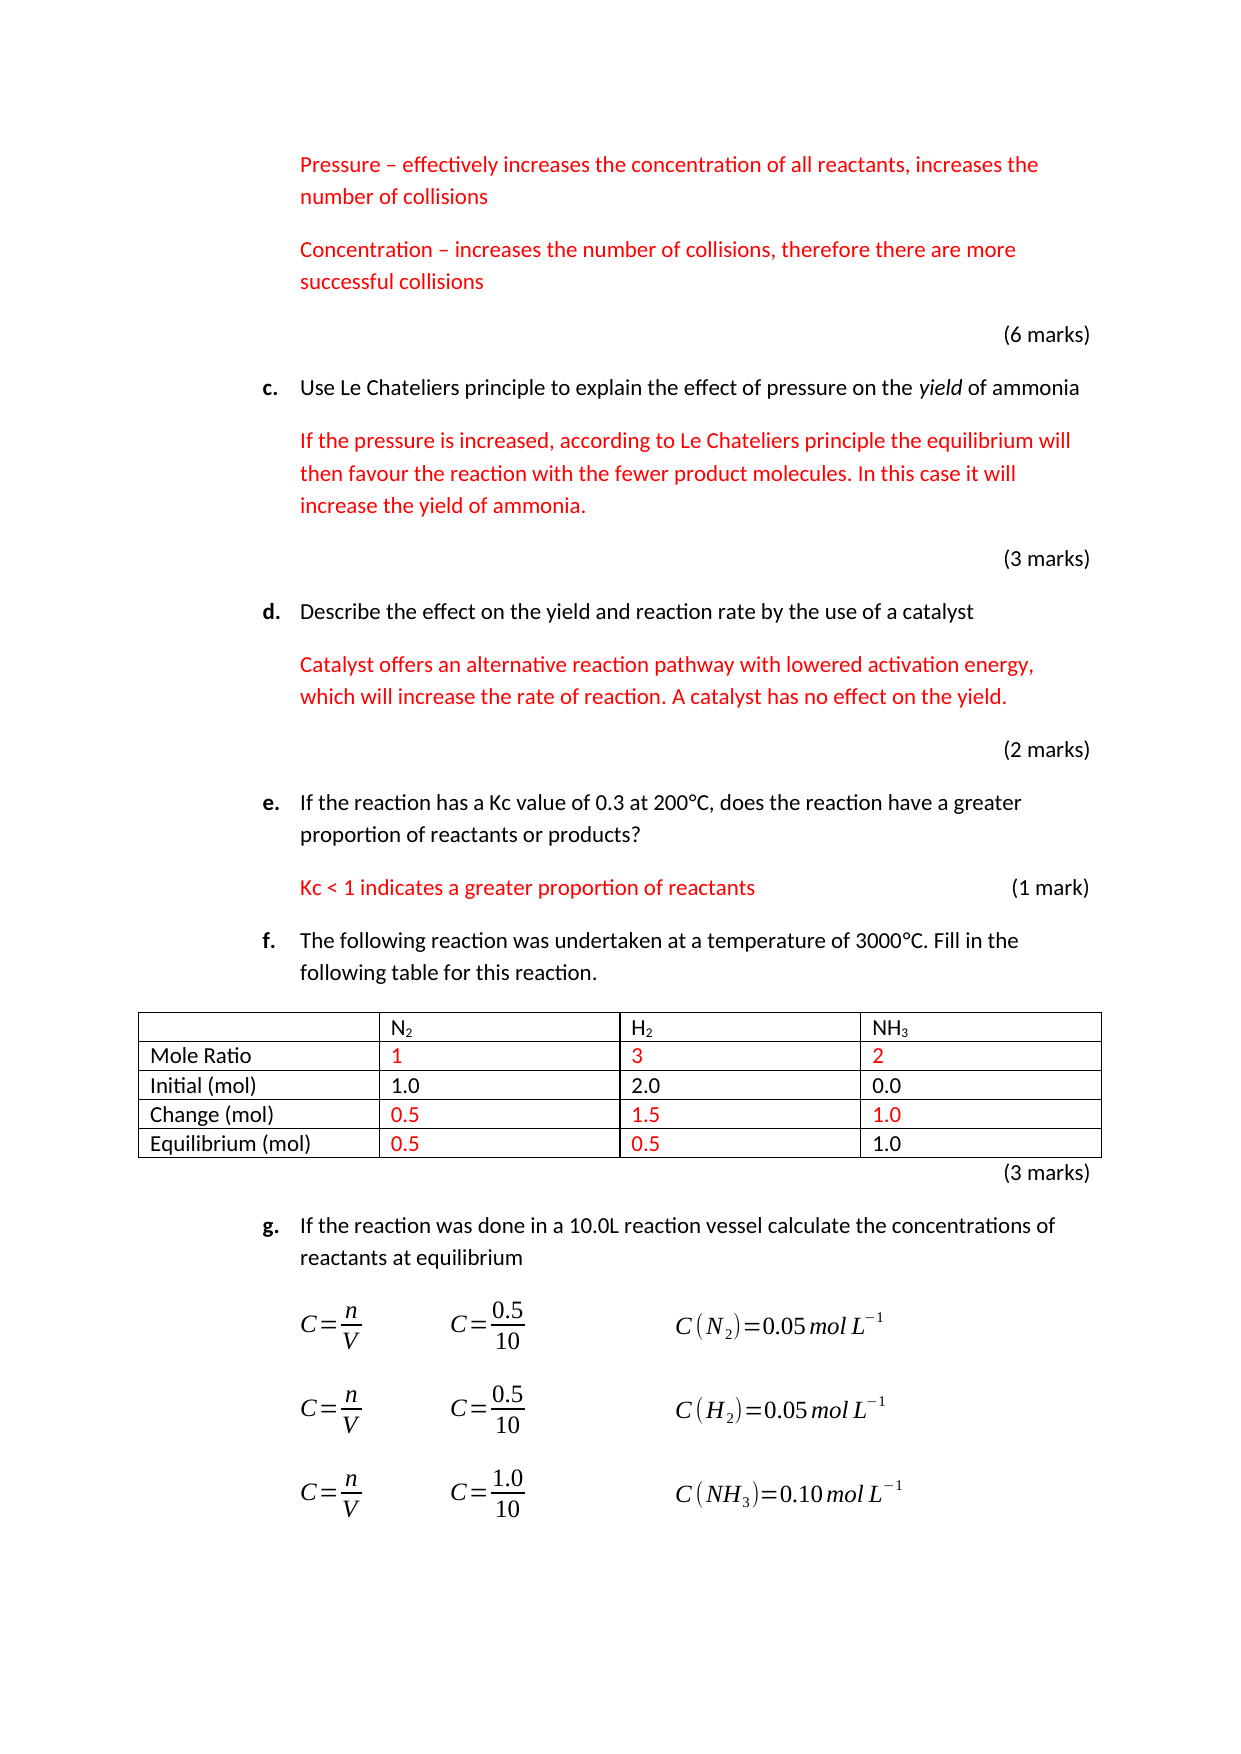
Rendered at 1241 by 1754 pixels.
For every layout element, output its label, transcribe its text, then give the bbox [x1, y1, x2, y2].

table_header NH3 [861, 1013, 1101, 1041]
text (3 marks) [150, 544, 1090, 572]
table_cell 0.5 [380, 1129, 619, 1157]
text Kc < 1 indicates a greater proportion of reactants (1 mark) [300, 873, 1090, 901]
list The following reaction was undertaken at a temperature of 3000°C. Fill in the following table for this reaction. [262, 926, 1090, 987]
table_cell 1.0 [861, 1129, 1101, 1157]
text (3 marks) [150, 1158, 1090, 1186]
table_cell 0.5 [380, 1100, 619, 1128]
list Use Le Chateliers principle to explain the effect of pressure on the yield of ammonia [262, 373, 1090, 401]
table_header [139, 1013, 379, 1041]
text Pressure – effectively increases the concentration of all reactants, increases the number of collisions [300, 150, 1090, 210]
table_cell Initial (mol) [139, 1071, 379, 1099]
table_cell Change (mol) [139, 1100, 379, 1128]
table_cell 1.0 [861, 1100, 1101, 1128]
list Describe the effect on the yield and reaction rate by the use of a catalyst [262, 597, 1090, 625]
list If the reaction was done in a 10.0L reaction vessel calculate the concentrations of reactants at equilibrium [262, 1211, 1090, 1271]
table_cell Mole Ratio [139, 1042, 379, 1070]
table_cell 2.0 [621, 1071, 860, 1099]
table_cell 0.0 [861, 1071, 1101, 1099]
table_cell 1 [380, 1042, 619, 1070]
table_cell 0.5 [621, 1129, 860, 1157]
table_cell 2 [861, 1042, 1101, 1070]
table_cell Equilibrium (mol) [139, 1129, 379, 1157]
table_cell 3 [621, 1042, 860, 1070]
text Catalyst offers an alternative reaction pathway with lowered activation energy, which will increase the rate of reaction. A catalyst has no effect on the yield. [300, 650, 1090, 710]
table_header H2 [621, 1013, 860, 1041]
table_header N2 [380, 1013, 619, 1041]
text (2 marks) [150, 735, 1090, 763]
table_cell 1.5 [621, 1100, 860, 1128]
table_cell 1.0 [380, 1071, 619, 1099]
list If the reaction has a Kc value of 0.3 at 200°C, does the reaction have a greater proportion of reactants or products? [262, 788, 1090, 848]
text (6 marks) [150, 320, 1090, 348]
text Concentration – increases the number of collisions, therefore there are more successful collisions [300, 235, 1090, 295]
text If the pressure is increased, according to Le Chateliers principle the equilibrium will then favour the reaction with the fewer product molecules. In this case it will increase the yield of ammonia. [300, 426, 1090, 519]
